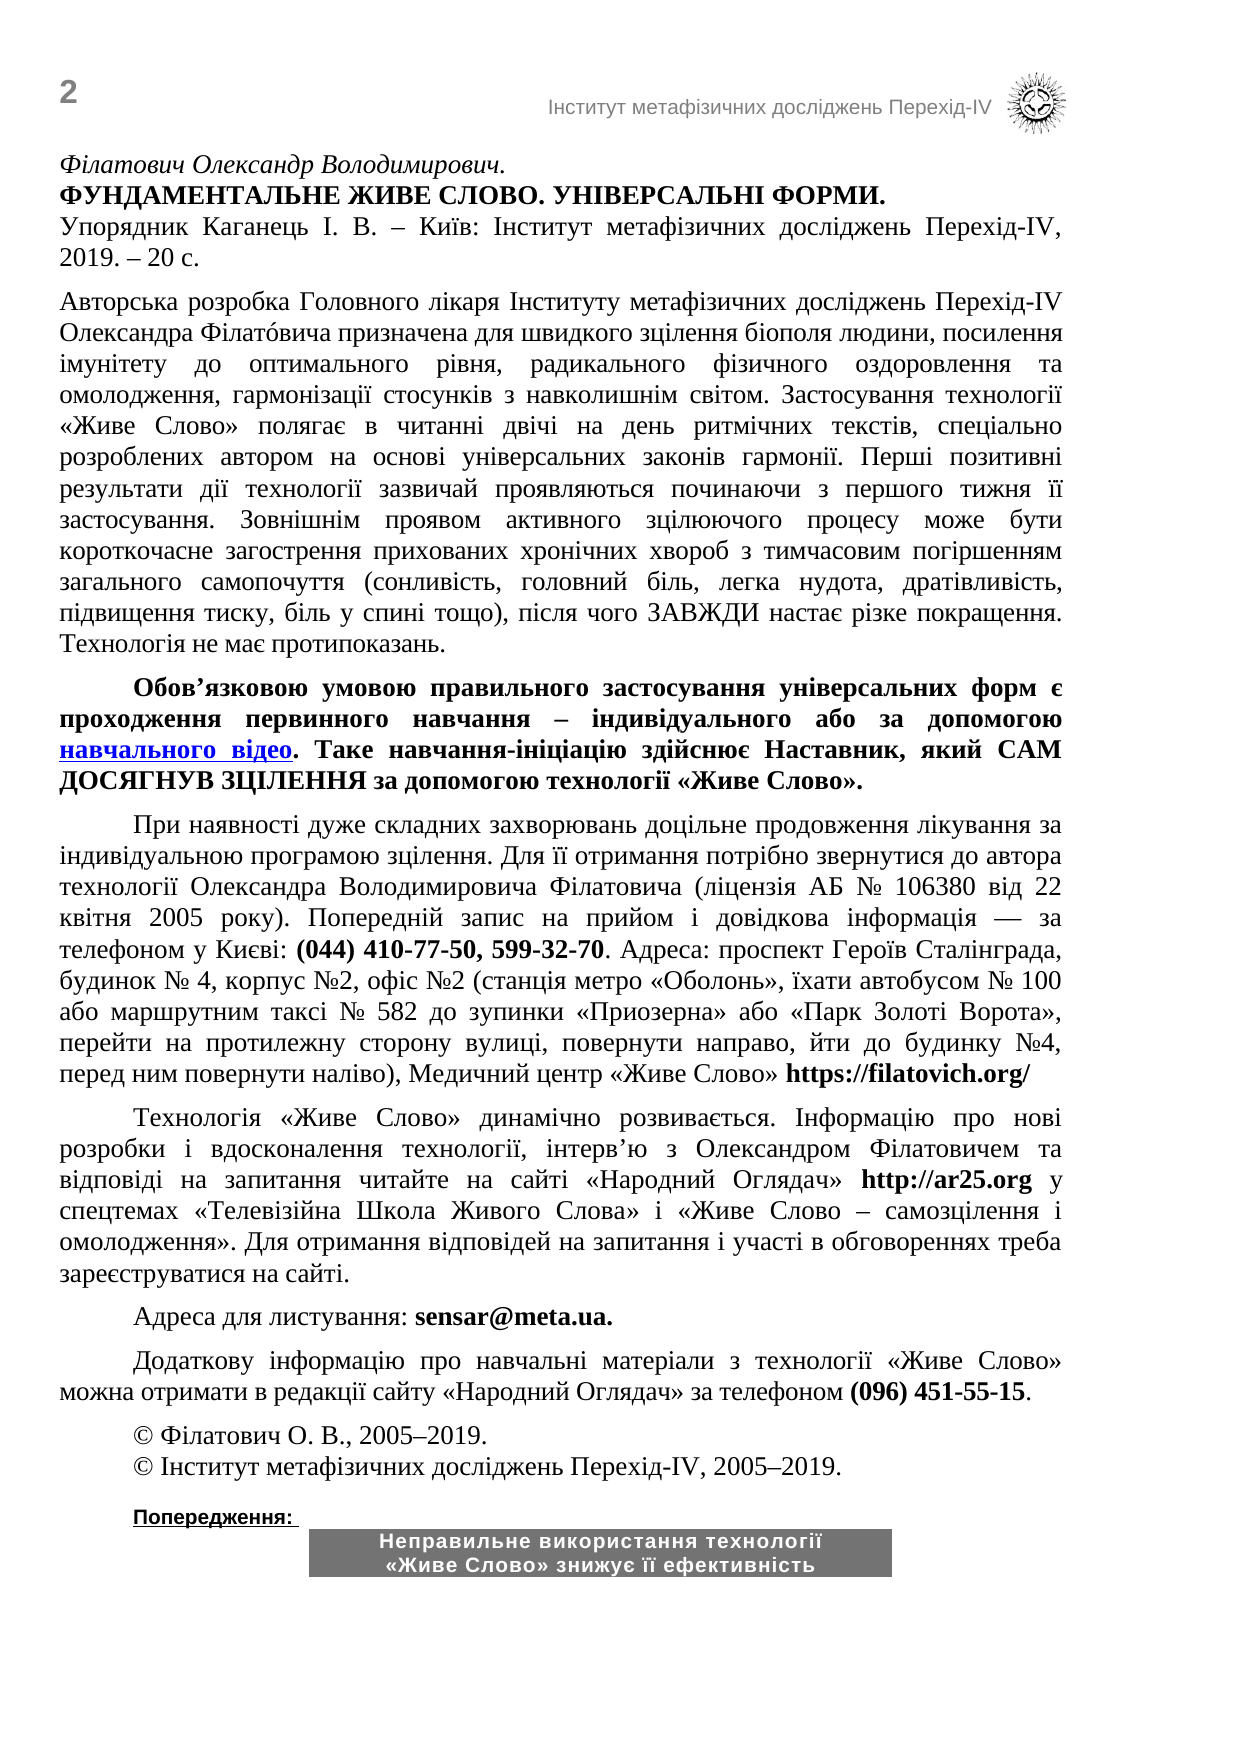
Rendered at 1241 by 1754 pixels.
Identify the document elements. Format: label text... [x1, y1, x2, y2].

text ФУНДАМЕНТАЛЬНЕ ЖИВЕ СЛОВО. УНІВЕРСАЛЬНІ ФОРМИ. [59, 179, 1063, 210]
text «Живе Слово» знижує її ефективність [309, 1553, 892, 1577]
text Авторська розробка Головного лікаря Інституту метафізичних досліджень Перехід-ІV Олександра Філатóвича призначена для швидкого зцілення біополя людини, посилення імунітету до оптимального рівня, радикального фізичного оздоровлення та омолодження, гармонізації стосунків з навколишнім світом. Застосування технології « полягає в читанні двічі на день ритмічних текстів, спеціально розроблених автором на основі універсальних законів гармонії. Перші позитивні результати дії технології зазвичай проявляються починаючи з першого тижня її застосування. Зовнішнім проявом активного зцілюючого процесу може бути короткочасне загострення прихованих хронічних хвороб з тимчасовим погіршенням загального самопочуття (сонливість, головний біль, легка нудота, дратівливість, підвищення тиску, біль у спині тощо), після чого ЗАВЖДИ настає різке покращення. Технологія не має протипоказань. [59, 285, 1063, 658]
text При наявності дуже складних захворювань доцільне продовження лікування за індивідуальною програмою зцілення. Для її отримання потрібно звернутися до автора технології Олександра овича Філатовича (ліцензія АБ № 106380 від 22 квітня 2005 року). Попередній запис на прийом і довідкова інформація — за телефоном у Києві: (044) 410-77-50, 599-32-70. Адреса: проспект Героїв Сталінграда, будинок № 4, корпус №2, офіс №2 (станція метро «Оболонь», їхати автобусом № 100 або маршрутним таксі № 582 до зупинки «Приозерна» або «Парк Золоті Ворота», перейти на протилежну сторону вулиці, повернути направо, йти до будинку №4, перед ним повернути наліво), Медичний центр «Живе Слово» https://filatovich.org/ [59, 808, 1063, 1088]
text Неправильне використання технології [309, 1529, 892, 1553]
text Філатович Олександр Володимирович. [59, 148, 1063, 179]
text Адреса для листування: sensar@meta.ua. [59, 1300, 1063, 1331]
text Технологія « динамічно розвивається. Інформацію про нові розробки і вдосконалення технології, інтерв’ю з Олександром Філатовичем та відповіді на запитання читайте на сайті «Народний Оглядач» http://ar25.org у спецтемах «Телевізійна Школа Живого Слова» і «Живе Слово – самозцілення і омолодження». Для отримання відповідей на запитання і участі в обговореннях треба зареєструватися на сайті. [59, 1101, 1063, 1288]
text Попередження: [59, 1505, 1063, 1529]
picture [1007, 72, 1066, 134]
text Додаткову інформацію про навчальні матеріали з технології «Живе Слово» можна отримати в редакції сайту «Народний Оглядач» за телефоном (096) 451-55-15. [59, 1344, 1063, 1406]
text Упорядник Каганець І. В. – Київ: Інститут метафізичних досліджень Перехід-ІV, 2019. – 20 с. [59, 210, 1063, 272]
text © Філатович О. В., 2005–2019. [133, 1419, 1063, 1450]
text © Інститут метафізичних досліджень Перехід-ІV, 2005–2019. [133, 1450, 1063, 1481]
text Обов’язковою умовою правильного застосування універсальних форм є проходження первинного навчання – індивідуального або за допомогою навчального відео. Таке навчання-ініціацію здійснює Наставник, який САМ ДОСЯГНУВ ЗЦІЛЕННЯ за допомогою технології «Живе Слово». [59, 671, 1063, 796]
